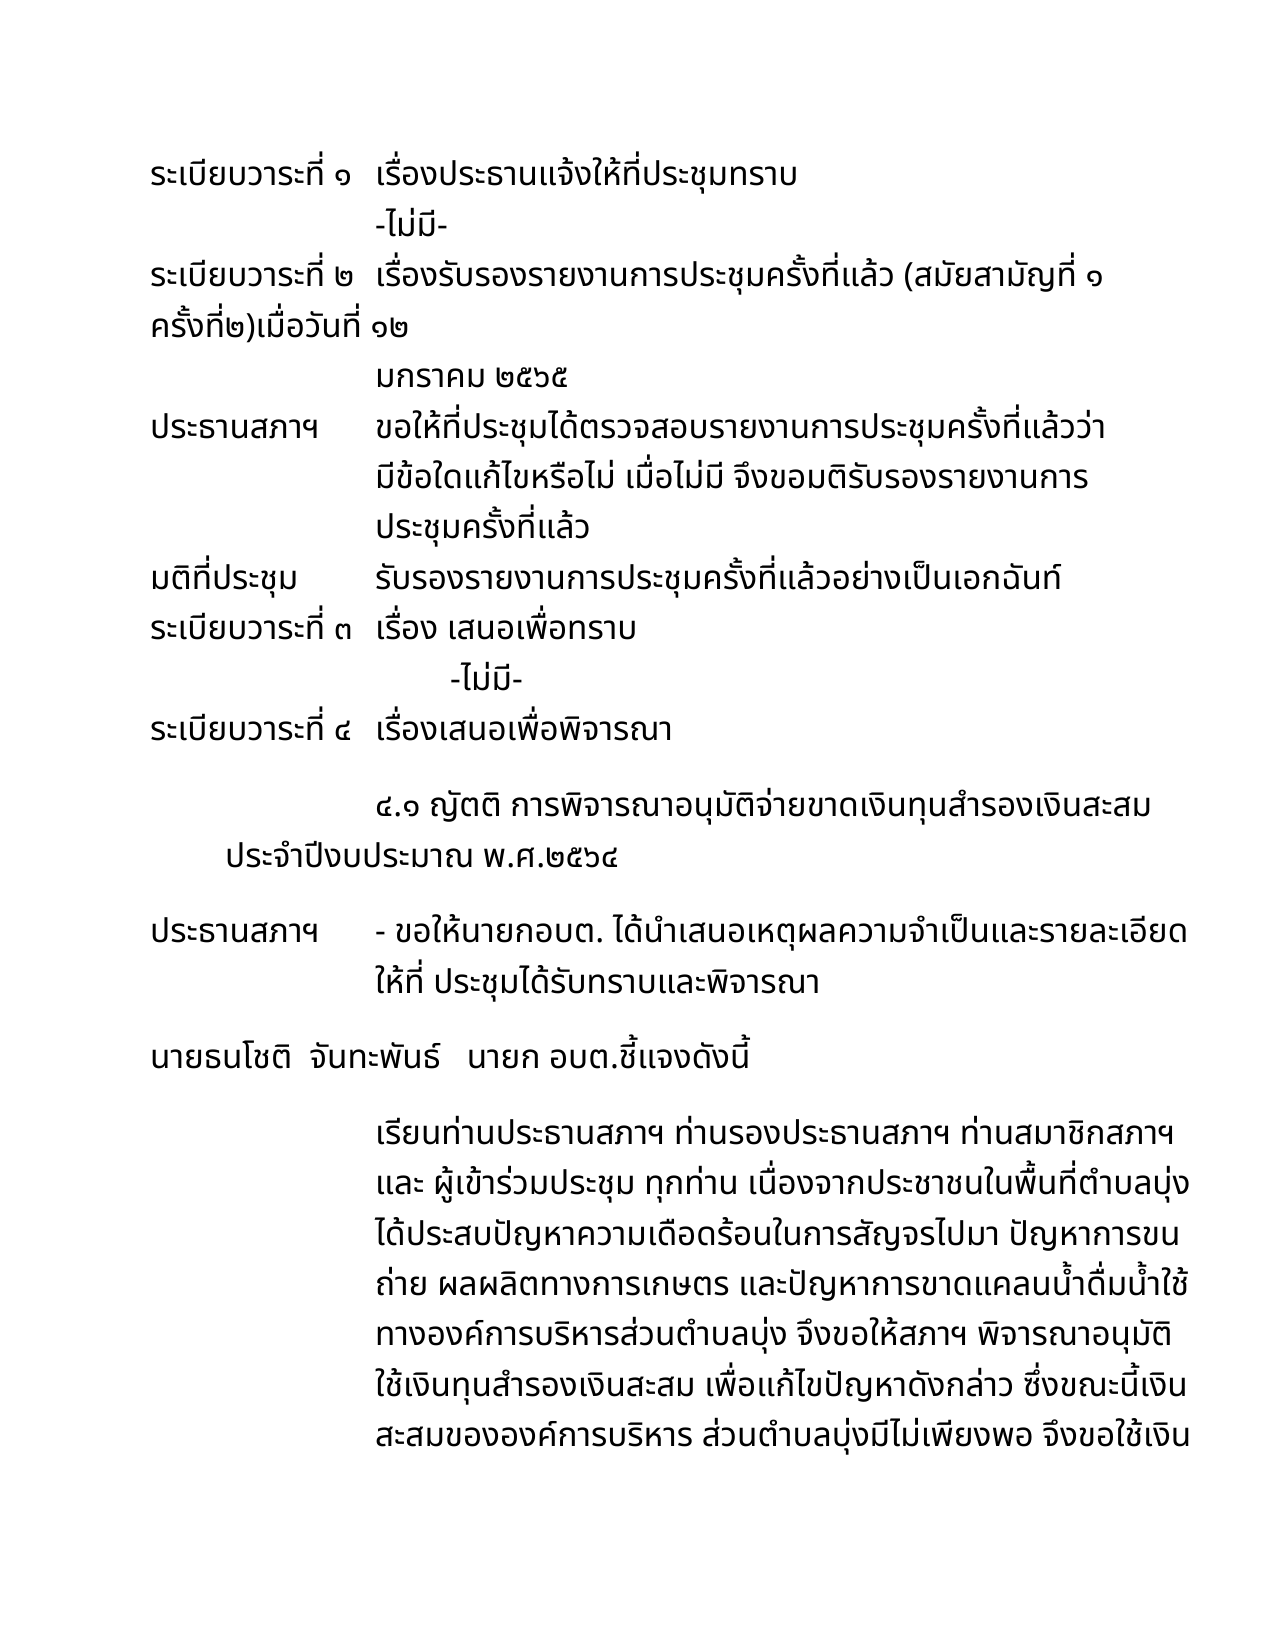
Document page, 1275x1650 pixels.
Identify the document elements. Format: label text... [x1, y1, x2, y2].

text ระเบียบวาระที่ ๔ เรื่องเสนอเพื่อพิจารณา [150, 705, 1125, 756]
text ระเบียบวาระที่ ๒ เรื่องรับรองรายงานการประชุมครั้งที่แล้ว (สมัยสามัญที่ ๑ ครั้งที่๒)เมื่อวันที่ ๑๒ [150, 251, 1125, 352]
text นายธนโชติ จันทะพันธ์ นายก อบต.ชี้แจงดังนี้ [150, 1033, 1197, 1084]
text มกราคม ๒๕๖๕ [150, 352, 1125, 403]
text ระเบียบวาระที่ ๑ เรื่องประธานแจ้งให้ที่ประชุมทราบ [150, 150, 1125, 200]
text ระเบียบวาระที่ ๓ เรื่อง เสนอเพื่อทราบ [150, 604, 1125, 655]
text -ไม่มี- [150, 200, 1125, 251]
text -ไม่มี- [150, 655, 1125, 705]
text ประธานสภาฯ - ขอให้นายกอบต. ได้นำเสนอเหตุผลความจำเป็นและรายละเอียด ให้ที่ ประชุมได้รับทราบและพิจารณา [150, 907, 1197, 1008]
text ประธานสภาฯ ขอให้ที่ประชุมได้ตรวจสอบรายงานการประชุมครั้งที่แล้วว่ามีข้อใดแก้ไขหรือไม่ เมื่อไม่มี จึงขอมติรับรองรายงานการประชุมครั้งที่แล้ว [150, 403, 1125, 554]
text ๔.๑ ญัตติ การพิจารณาอนุมัติจ่ายขาดเงินทุนสำรองเงินสะสม ประจำปีงบประมาณ พ.ศ.๒๕๖๔ [225, 781, 1197, 882]
text มติที่ประชุม รับรองรายงานการประชุมครั้งที่แล้วอย่างเป็นเอกฉันท์ [150, 554, 1125, 604]
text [150, 1109, 1197, 1462]
